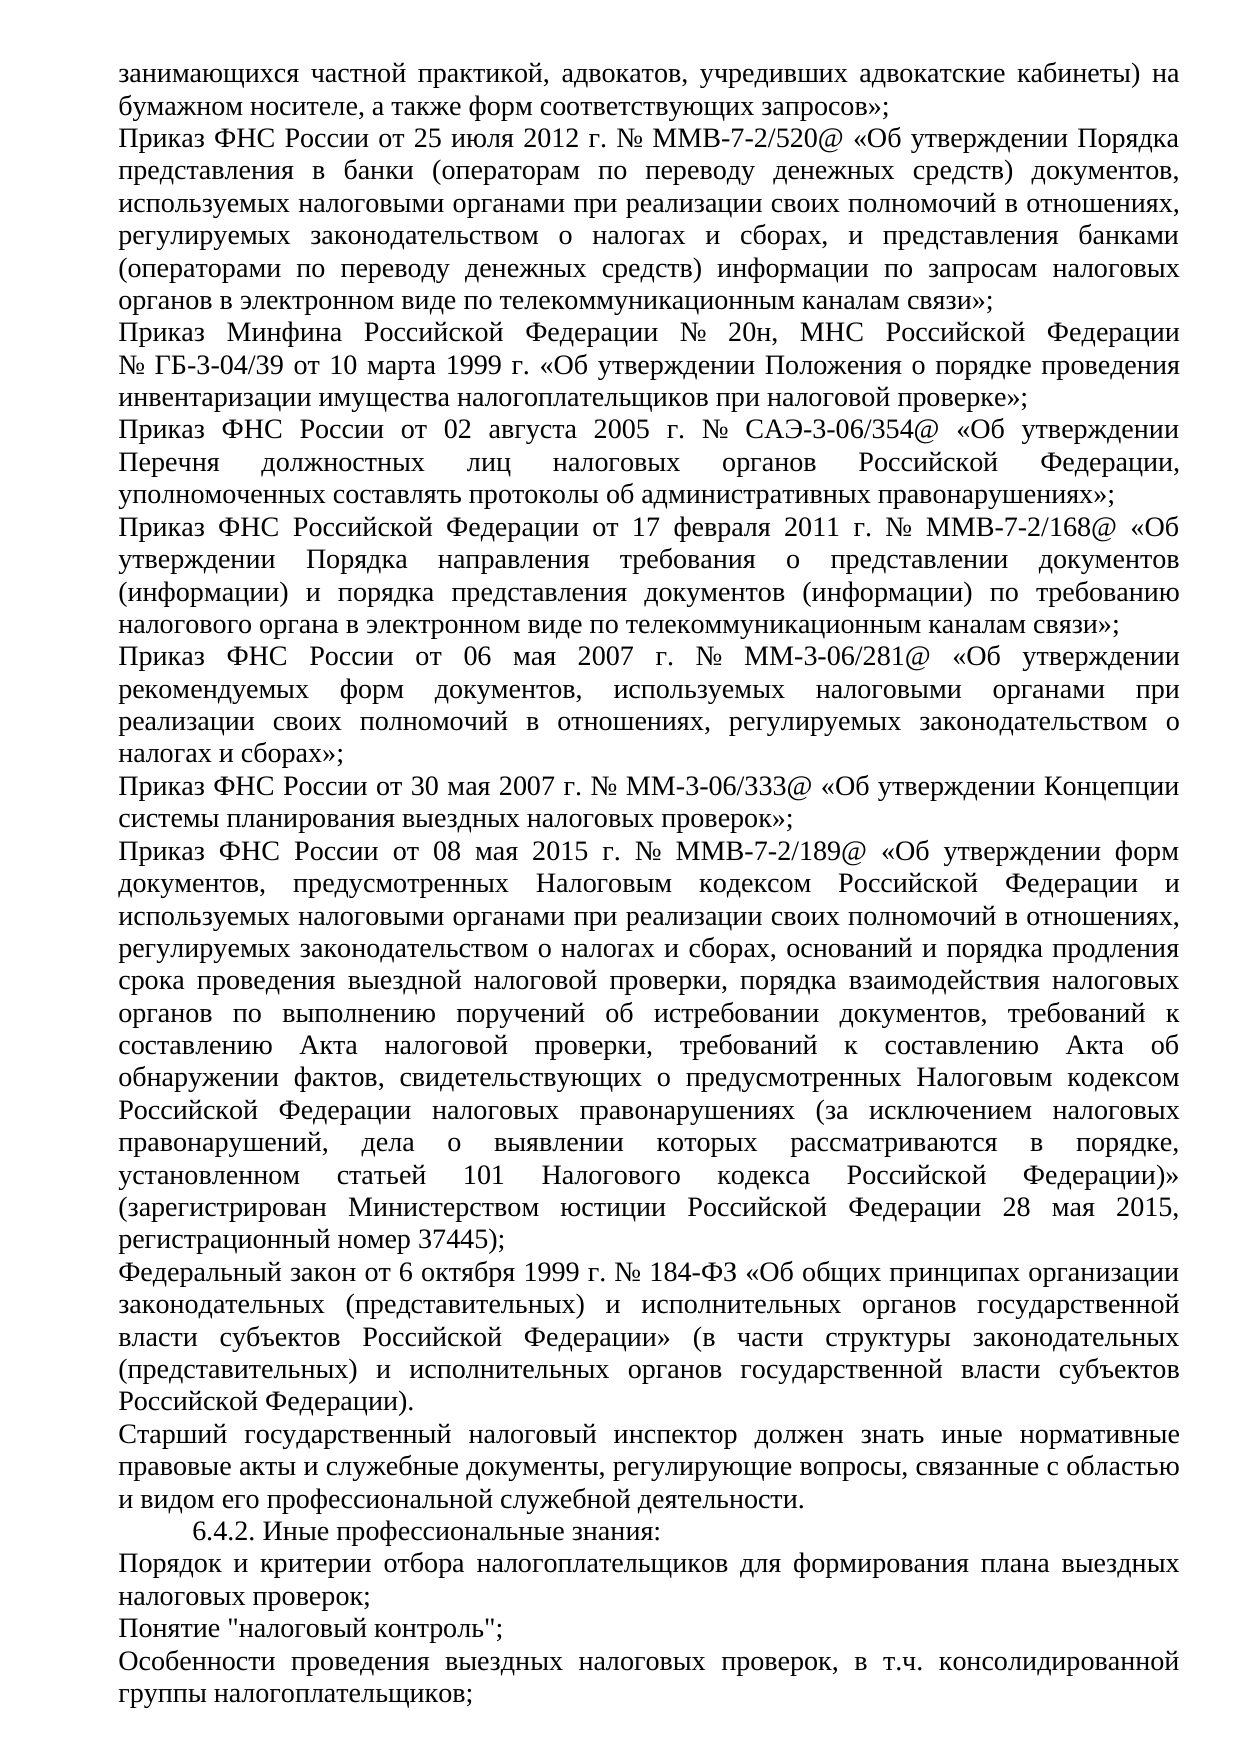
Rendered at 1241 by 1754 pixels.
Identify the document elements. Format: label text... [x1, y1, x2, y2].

list Старший государственный налоговый инспектор должен знать иные нормативные правовые акты и служебные документы, регулирующие вопросы, связанные с областью и видом его профессиональной служебной деятельности. [118, 1417, 1181, 1514]
text Особенности проведения выездных налоговых проверок, в т.ч. консолидированной группы налогоплательщиков; [118, 1644, 1181, 1708]
text Понятие "налоговый контроль"; [118, 1611, 1181, 1644]
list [118, 56, 1181, 121]
text Порядок и критерии отбора налогоплательщиков для формирования плана выездных налоговых проверок; [118, 1546, 1181, 1611]
list Приказ ФНС России от 25 июля 2012 г. № ММВ-7-2/520@ «Об утверждении Порядка представления в банки (операторам по переводу денежных средств) документов, используемых налоговыми органами при реализации своих полномочий в отношениях, регулируемых законодательством о налогах и сборах, и представления банками (операторами по переводу денежных средств) информации по запросам налоговых органов в электронном виде по телекоммуникационным каналам связи»; [118, 121, 1181, 315]
list Приказ Минфина Российской Федерации № 20н, МНС Российской Федерации № ГБ-3-04/39 от 10 марта 1999 г. «Об утверждении Положения о порядке проведения инвентаризации имущества налогоплательщиков при налоговой проверке»; [118, 315, 1181, 413]
list Приказ ФНС Российской Федерации от 17 февраля 2011 г. № ММВ-7-2/168@ «Об утверждении Порядка направления требования о представлении документов (информации) и порядка представления документов (информации) по требованию налогового органа в электронном виде по телекоммуникационным каналам связи»; [118, 510, 1181, 639]
list Приказ ФНС России от 02 августа 2005 г. № САЭ-3-06/354@ «Об утверждении Перечня должностных лиц налоговых органов Российской Федерации, уполномоченных составлять протоколы об административных правонарушениях»; [118, 413, 1181, 510]
text 6.4.2. Иные профессиональные знания: [118, 1514, 1181, 1546]
list Федеральный закон от 6 октября 1999 г. № 184-ФЗ «Об общих принципах организации законодательных (представительных) и исполнительных органов государственной власти субъектов Российской Федерации» (в части структуры законодательных (представительных) и исполнительных органов государственной власти субъектов Российской Федерации). [118, 1255, 1181, 1417]
list Приказ ФНС России от 06 мая 2007 г. № ММ-3-06/281@ «Об утверждении рекомендуемых форм документов, используемых налоговыми органами при реализации своих полномочий в отношениях, регулируемых законодательством о налогах и сборах»; [118, 639, 1181, 769]
list Приказ ФНС России от 30 мая 2007 г. № ММ-3-06/333@ «Об утверждении Концепции системы планирования выездных налоговых проверок»; [118, 769, 1181, 834]
list Приказ ФНС России от 08 мая 2015 г. № ММВ-7-2/189@ «Об утверждении форм документов, предусмотренных Налоговым кодексом Российской Федерации и используемых налоговыми органами при реализации своих полномочий в отношениях, регулируемых законодательством о налогах и сборах, оснований и порядка продления срока проведения выездной налоговой проверки, порядка взаимодействия налоговых органов по выполнению поручений об истребовании документов, требований к составлению Акта налоговой проверки, требований к составлению Акта об обнаружении фактов, свидетельствующих о предусмотренных Налоговым кодексом Российской Федерации налоговых правонарушениях (за исключением налоговых правонарушений, дела о выявлении которых рассматриваются в порядке, установленном статьей 101 Налогового кодекса Российской Федерации)» (зарегистрирован Министерством юстиции Российской Федерации 28 мая 2015, регистрационный номер 37445); [118, 834, 1181, 1255]
